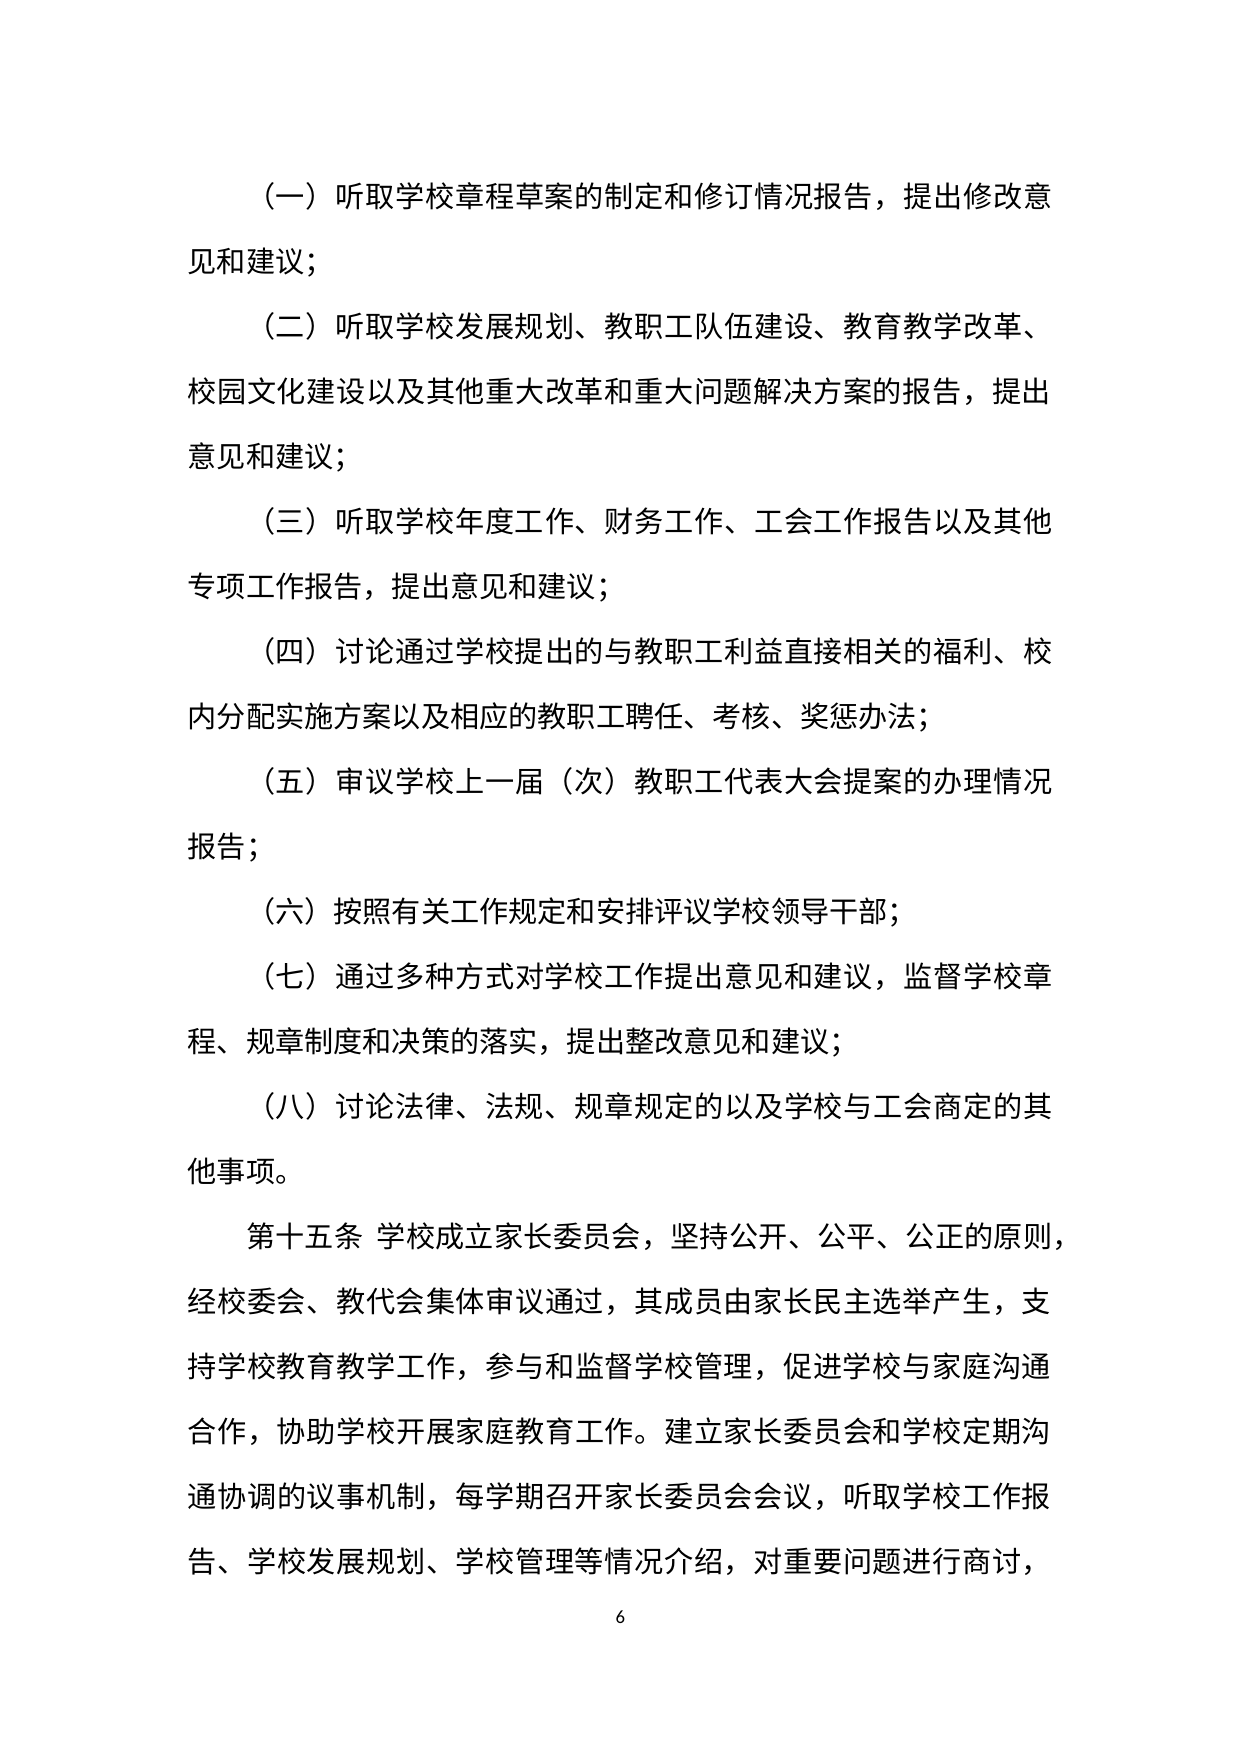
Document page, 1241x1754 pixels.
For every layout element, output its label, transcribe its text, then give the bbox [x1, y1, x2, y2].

text （七）通过多种方式对学校工作提出意见和建议，监督学校章程、规章制度和决策的落实，提出整改意见和建议； [187, 942, 1053, 1072]
text （一）听取学校章程草案的制定和修订情况报告，提出修改意见和建议； [187, 162, 1053, 292]
text （四）讨论通过学校提出的与教职工利益直接相关的福利、校内分配实施方案以及相应的教职工聘任、考核、奖惩办法； [187, 617, 1053, 747]
text （五）审议学校上一届（次）教职工代表大会提案的办理情况报告； [187, 747, 1053, 877]
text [187, 1202, 1053, 1592]
text （六）按照有关工作规定和安排评议学校领导干部； [187, 877, 1053, 942]
text （二）听取学校发展规划、教职工队伍建设、教育教学改革、校园文化建设以及其他重大改革和重大问题解决方案的报告，提出意见和建议； [187, 292, 1053, 487]
text （八）讨论法律、法规、规章规定的以及学校与工会商定的其他事项。 [187, 1072, 1053, 1202]
text （三）听取学校年度工作、财务工作、工会工作报告以及其他专项工作报告，提出意见和建议； [187, 487, 1053, 617]
